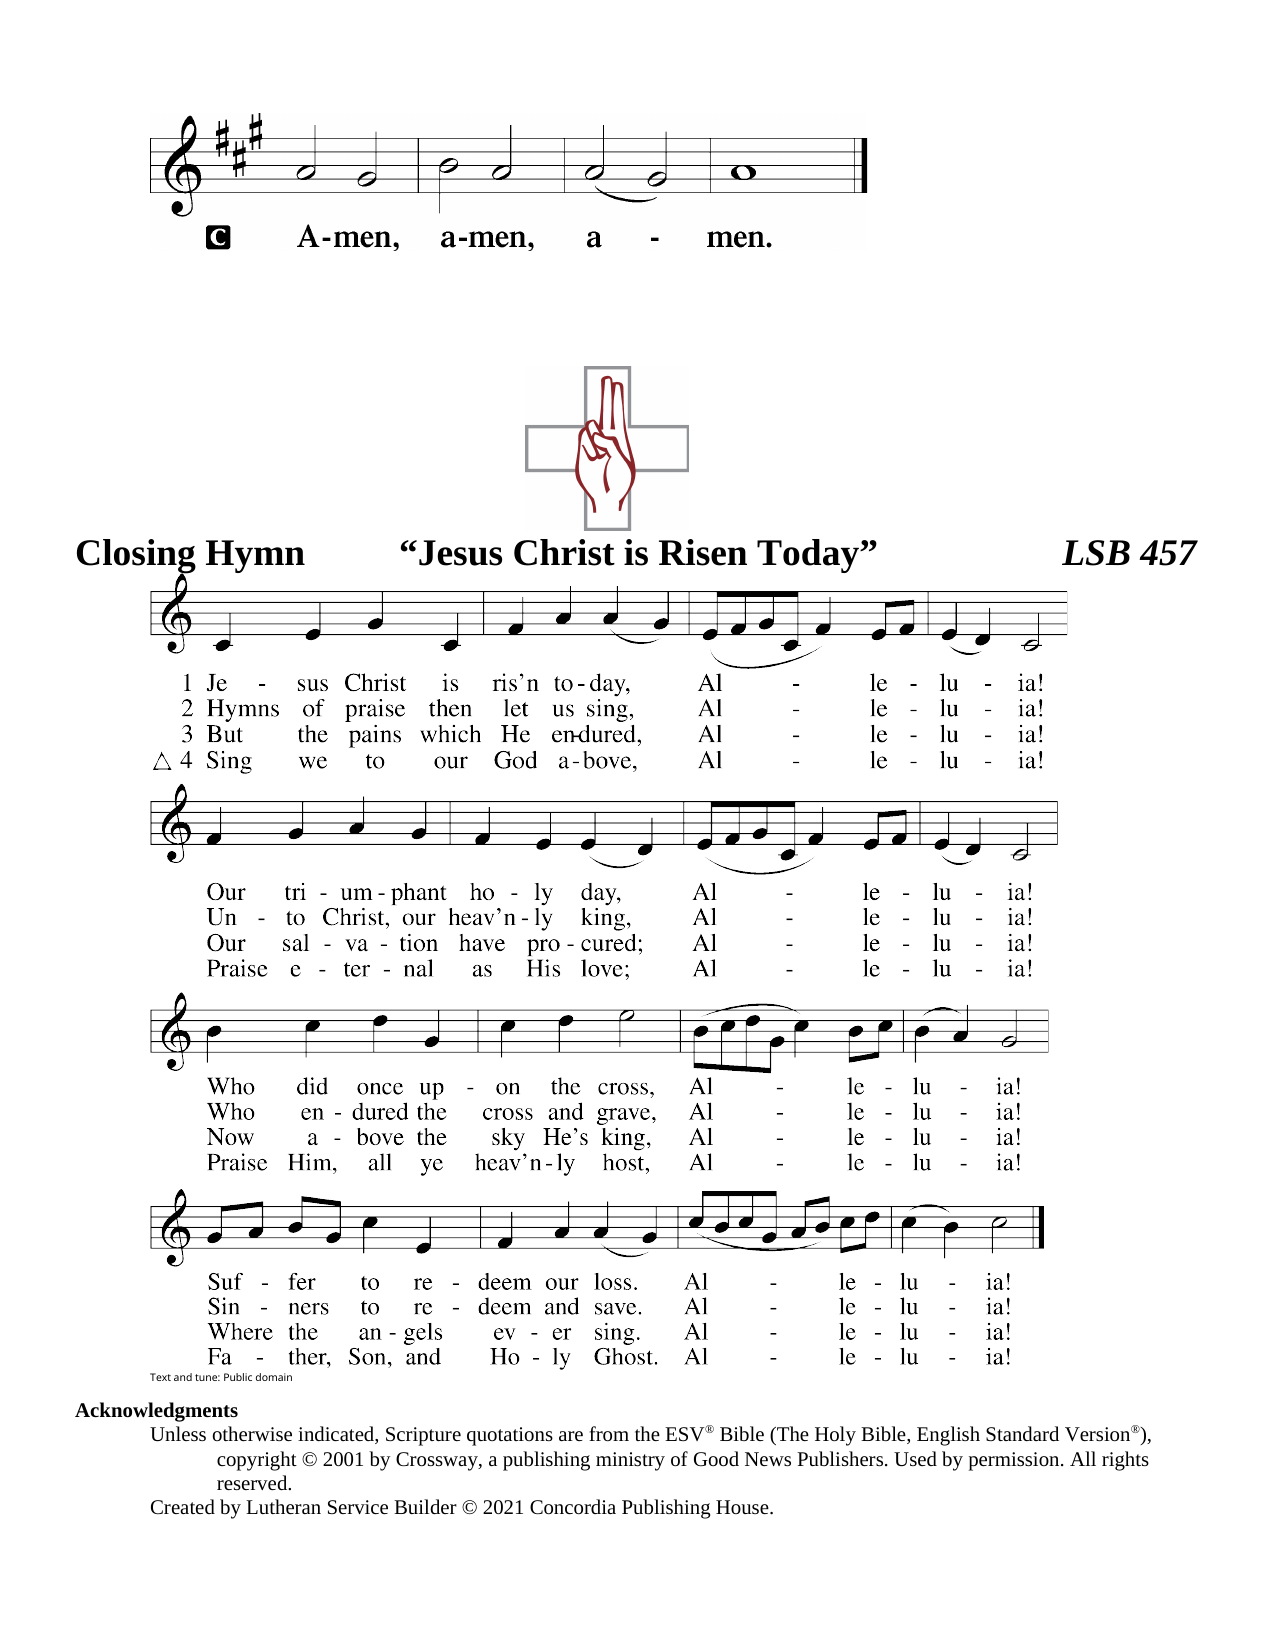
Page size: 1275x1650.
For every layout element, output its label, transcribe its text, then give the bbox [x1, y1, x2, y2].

text Created by Lutheran Service Builder © 2021 Concordia Publishing House. [150, 1494, 1200, 1519]
picture [150, 113, 868, 251]
text Acknowledgments [75, 1398, 1200, 1422]
text Text and tune: Public domain [150, 1370, 1200, 1384]
picture [150, 573, 1068, 1370]
text Closing Hymn “Jesus Christ is Risen Today” LSB 457 [75, 531, 1200, 574]
picture [525, 366, 689, 531]
text Unless otherwise indicated, Scripture quotations are from the ESV® Bible (The Holy Bible, English Standard Version®), copyright © 2001 by Crossway, a publishing ministry of Good News Publishers. Used by permission. All rights reserved. [150, 1422, 1200, 1494]
